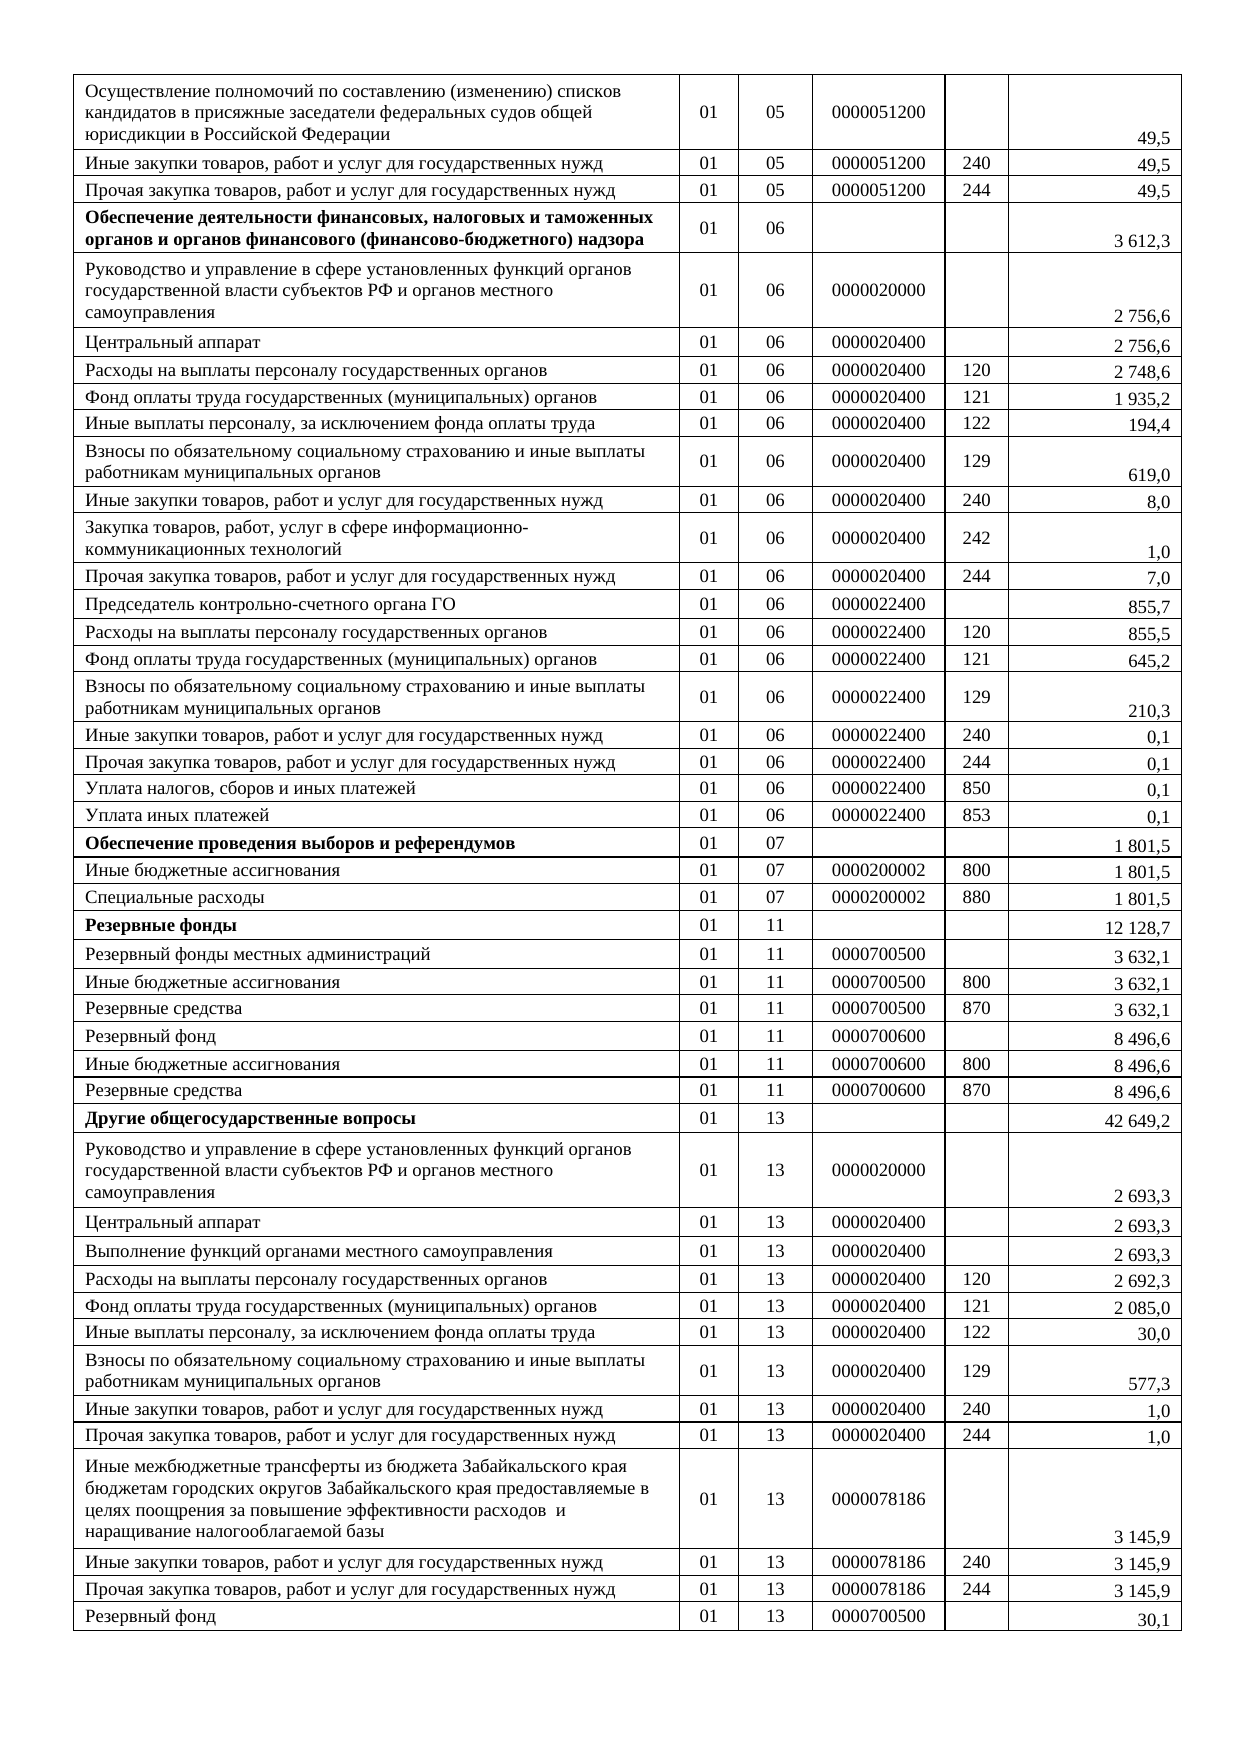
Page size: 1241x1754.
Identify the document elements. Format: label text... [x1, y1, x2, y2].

table_cell 01 [680, 1051, 738, 1076]
table_cell 645,2 [1009, 646, 1181, 671]
table_cell 0000200002 [813, 858, 944, 883]
table_cell 1 801,5 [1009, 858, 1181, 883]
table_cell Выполнение функций органами местного самоуправления [74, 1237, 679, 1265]
table_cell 01 [680, 437, 738, 486]
table_cell 0000020400 [813, 357, 944, 383]
table_cell 01 [680, 1549, 738, 1574]
table_cell 01 [680, 328, 738, 356]
table_cell Иные бюджетные ассигнования [74, 1051, 679, 1076]
table_cell 01 [680, 1293, 738, 1318]
table_cell 3 632,1 [1009, 995, 1181, 1021]
table_cell 01 [680, 828, 738, 856]
table_cell 870 [946, 995, 1008, 1021]
table_cell 01 [680, 1449, 738, 1548]
table_cell [946, 940, 1008, 968]
table_cell 13 [739, 1396, 812, 1421]
table_cell 06 [739, 775, 812, 801]
table_cell Взносы по обязательному социальному страхованию и иные выплаты работникам муниципальных органов [74, 437, 679, 486]
table_cell 242 [946, 513, 1008, 562]
table_cell Центральный аппарат [74, 1208, 679, 1236]
table_cell 06 [739, 384, 812, 409]
table_cell 0000078186 [813, 1549, 944, 1574]
table_cell Резервные средства [74, 995, 679, 1021]
table_cell 11 [739, 1078, 812, 1103]
table_cell 8 496,6 [1009, 1078, 1181, 1103]
table_cell 121 [946, 1293, 1008, 1318]
table_cell Взносы по обязательному социальному страхованию и иные выплаты работникам муниципальных органов [74, 672, 679, 721]
table_cell 06 [739, 722, 812, 748]
table_cell 240 [946, 1396, 1008, 1421]
table_cell 01 [680, 940, 738, 968]
table_cell Фонд оплаты труда государственных (муниципальных) органов [74, 646, 679, 671]
table_cell [946, 911, 1008, 938]
table_cell Иные выплаты персоналу, за исключением фонда оплаты труда [74, 410, 679, 436]
table_cell 3 632,1 [1009, 940, 1181, 968]
table_cell Руководство и управление в сфере установленных функций органов государственной власти субъектов РФ и органов местного самоуправления [74, 1133, 679, 1207]
table_cell 01 [680, 722, 738, 748]
table_cell Иные бюджетные ассигнования [74, 969, 679, 994]
table_cell 13 [739, 1293, 812, 1318]
table_cell 0,1 [1009, 775, 1181, 801]
table_cell 880 [946, 884, 1008, 909]
table_cell [946, 590, 1008, 618]
table_cell 800 [946, 969, 1008, 994]
table_cell 0000022400 [813, 722, 944, 748]
table_cell 06 [739, 749, 812, 774]
table_cell Фонд оплаты труда государственных (муниципальных) органов [74, 384, 679, 409]
table_cell 06 [739, 253, 812, 327]
table_cell 01 [680, 563, 738, 589]
table_cell [813, 203, 944, 252]
table_cell 06 [739, 487, 812, 512]
table_cell 06 [739, 619, 812, 644]
table_cell Прочая закупка товаров, работ и услуг для государственных нужд [74, 563, 679, 589]
table_cell 0000020400 [813, 384, 944, 409]
table_cell Обеспечение проведения выборов и референдумов [74, 828, 679, 856]
table_cell 0000020000 [813, 1133, 944, 1207]
table_cell 0000020400 [813, 328, 944, 356]
table_cell 11 [739, 1051, 812, 1076]
table_cell 06 [739, 672, 812, 721]
table_cell 0000020400 [813, 1266, 944, 1292]
table_cell 13 [739, 1104, 812, 1132]
table_cell 06 [739, 203, 812, 252]
table_cell 01 [680, 1266, 738, 1292]
table_cell 11 [739, 940, 812, 968]
table_cell 240 [946, 1549, 1008, 1574]
table_cell 120 [946, 357, 1008, 383]
table_cell [946, 1237, 1008, 1265]
table_cell 0000020400 [813, 1319, 944, 1345]
table_cell 05 [739, 176, 812, 202]
table_cell 0000020400 [813, 1237, 944, 1265]
table_cell 01 [680, 1576, 738, 1601]
table_cell 2 693,3 [1009, 1208, 1181, 1236]
table_cell 0000022400 [813, 775, 944, 801]
table_cell 06 [739, 437, 812, 486]
table_cell 06 [739, 590, 812, 618]
table_cell 30,0 [1009, 1319, 1181, 1345]
table_cell 13 [739, 1237, 812, 1265]
table_cell 122 [946, 1319, 1008, 1345]
table_cell 13 [739, 1266, 812, 1292]
table_cell 0000051200 [813, 75, 944, 149]
table_cell 30,1 [1009, 1602, 1181, 1630]
table_cell [946, 1602, 1008, 1630]
table_cell 0000700500 [813, 995, 944, 1021]
table_cell 05 [739, 150, 812, 175]
table_cell 13 [739, 1423, 812, 1448]
table_cell 577,3 [1009, 1346, 1181, 1395]
table_cell Резервный фонд [74, 1022, 679, 1050]
table_cell Прочая закупка товаров, работ и услуг для государственных нужд [74, 176, 679, 202]
table_cell Иные закупки товаров, работ и услуг для государственных нужд [74, 150, 679, 175]
table_cell 0000020400 [813, 1208, 944, 1236]
table_cell 0000700500 [813, 1602, 944, 1630]
table_cell 0000020400 [813, 437, 944, 486]
table_cell [946, 253, 1008, 327]
table_cell 11 [739, 1022, 812, 1050]
table_cell Расходы на выплаты персоналу государственных органов [74, 619, 679, 644]
table_cell Руководство и управление в сфере установленных функций органов государственной власти субъектов РФ и органов местного самоуправления [74, 253, 679, 327]
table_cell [74, 1549, 679, 1574]
table_cell Обеспечение деятельности финансовых, налоговых и таможенных органов и органов финансового (финансово-бюджетного) надзора [74, 203, 679, 252]
table_cell 06 [739, 563, 812, 589]
table_cell 01 [680, 357, 738, 383]
table_cell 13 [739, 1576, 812, 1601]
table_cell 244 [946, 1423, 1008, 1448]
table_cell Взносы по обязательному социальному страхованию и иные выплаты работникам муниципальных органов [74, 1346, 679, 1395]
table_cell 855,5 [1009, 619, 1181, 644]
table_cell 01 [680, 513, 738, 562]
table_cell 1 801,5 [1009, 884, 1181, 909]
table_cell 0,1 [1009, 722, 1181, 748]
table_cell 2 692,3 [1009, 1266, 1181, 1292]
table_cell Расходы на выплаты персоналу государственных органов [74, 357, 679, 383]
table_cell 3 145,9 [1009, 1549, 1181, 1574]
table_cell 0,1 [1009, 802, 1181, 827]
table_cell 0,1 [1009, 749, 1181, 774]
table_cell 0000051200 [813, 176, 944, 202]
table_cell 0000022400 [813, 646, 944, 671]
table_cell 210,3 [1009, 672, 1181, 721]
table_cell Иные закупки товаров, работ и услуг для государственных нужд [74, 722, 679, 748]
table_cell 2 085,0 [1009, 1293, 1181, 1318]
table_cell 01 [680, 969, 738, 994]
table_cell 0000020400 [813, 1293, 944, 1318]
table_cell 1,0 [1009, 1423, 1181, 1448]
table_cell 0000051200 [813, 150, 944, 175]
table_cell 240 [946, 487, 1008, 512]
table_cell 0000020400 [813, 1423, 944, 1448]
table_cell 8 496,6 [1009, 1022, 1181, 1050]
table_cell 12 128,7 [1009, 911, 1181, 938]
table_cell 0000022400 [813, 672, 944, 721]
table_cell 01 [680, 995, 738, 1021]
table_cell 06 [739, 357, 812, 383]
table_cell 01 [680, 1104, 738, 1132]
table_cell 01 [680, 1237, 738, 1265]
table_cell 07 [739, 884, 812, 909]
table_cell 01 [680, 1319, 738, 1345]
table_cell 01 [680, 150, 738, 175]
table_cell 0000078186 [813, 1449, 944, 1548]
table_cell 0000020400 [813, 1396, 944, 1421]
table_cell [946, 1133, 1008, 1207]
table_cell 49,5 [1009, 150, 1181, 175]
table_cell [813, 1104, 944, 1132]
table_cell 01 [680, 858, 738, 883]
table_cell 2 693,3 [1009, 1133, 1181, 1207]
table_cell 1,0 [1009, 1396, 1181, 1421]
table_cell 2 693,3 [1009, 1237, 1181, 1265]
table_cell 01 [680, 646, 738, 671]
table_cell 06 [739, 513, 812, 562]
table_cell 850 [946, 775, 1008, 801]
table_cell 01 [680, 911, 738, 938]
table_cell 0000022400 [813, 619, 944, 644]
table_cell 0000700600 [813, 1022, 944, 1050]
table_cell 01 [680, 1022, 738, 1050]
table_cell 0000020400 [813, 1346, 944, 1395]
table_cell 0000020400 [813, 410, 944, 436]
table_cell 13 [739, 1549, 812, 1574]
table_cell 800 [946, 1051, 1008, 1076]
table_cell 01 [680, 1423, 738, 1448]
table_cell 49,5 [1009, 75, 1181, 149]
table_cell [946, 203, 1008, 252]
table_cell 01 [680, 203, 738, 252]
table_cell 13 [739, 1319, 812, 1345]
table_cell 3 145,9 [1009, 1576, 1181, 1601]
table_cell [946, 1449, 1008, 1548]
table_cell 3 145,9 [1009, 1449, 1181, 1548]
table_cell Резервные фонды [74, 911, 679, 938]
table_cell Иные закупки товаров, работ и услуг для государственных нужд [74, 487, 679, 512]
table_cell [946, 1208, 1008, 1236]
table_cell 129 [946, 1346, 1008, 1395]
table_cell Резервный фонд [74, 1602, 679, 1630]
table_cell [946, 328, 1008, 356]
table_cell 01 [680, 672, 738, 721]
table_cell Председатель контрольно-счетного органа ГО [74, 590, 679, 618]
table_cell [946, 75, 1008, 149]
table_cell 129 [946, 437, 1008, 486]
table_cell 8,0 [1009, 487, 1181, 512]
table_cell 01 [680, 884, 738, 909]
table_cell 05 [739, 75, 812, 149]
table_cell 07 [739, 858, 812, 883]
table_cell 0000700500 [813, 940, 944, 968]
table_cell 0000078186 [813, 1576, 944, 1601]
table_cell 01 [680, 1396, 738, 1421]
table_cell 244 [946, 1576, 1008, 1601]
table_cell 01 [680, 253, 738, 327]
table_cell 3 612,3 [1009, 203, 1181, 252]
table_cell 2 756,6 [1009, 328, 1181, 356]
table_cell Иные бюджетные ассигнования [74, 858, 679, 883]
table_cell 0000200002 [813, 884, 944, 909]
table_cell Резервный фонды местных администраций [74, 940, 679, 968]
table_cell [813, 911, 944, 938]
table_cell 11 [739, 995, 812, 1021]
table_cell 01 [680, 1078, 738, 1103]
table_cell 121 [946, 646, 1008, 671]
table_cell 120 [946, 619, 1008, 644]
table_cell 01 [680, 590, 738, 618]
table_cell 129 [946, 672, 1008, 721]
table_cell 0000700600 [813, 1078, 944, 1103]
table_cell Уплата налогов, сборов и иных платежей [74, 775, 679, 801]
table_cell 194,4 [1009, 410, 1181, 436]
table_cell Центральный аппарат [74, 328, 679, 356]
table_cell 0000022400 [813, 749, 944, 774]
table_cell 01 [680, 176, 738, 202]
table_cell 49,5 [1009, 176, 1181, 202]
table_cell 06 [739, 410, 812, 436]
table_cell 0000020400 [813, 487, 944, 512]
table_cell [946, 1104, 1008, 1132]
table_cell Уплата иных платежей [74, 802, 679, 827]
table_cell Иные закупки товаров, работ и услуг для государственных нужд [74, 1396, 679, 1421]
table_cell 1 935,2 [1009, 384, 1181, 409]
table_cell 13 [739, 1346, 812, 1395]
table_cell 0000022400 [813, 590, 944, 618]
table_cell 244 [946, 176, 1008, 202]
table_cell Прочая закупка товаров, работ и услуг для государственных нужд [74, 749, 679, 774]
table_cell 42 649,2 [1009, 1104, 1181, 1132]
table_cell 1,0 [1009, 513, 1181, 562]
table_cell 122 [946, 410, 1008, 436]
table_cell 120 [946, 1266, 1008, 1292]
table_cell 01 [680, 75, 738, 149]
table_cell 1 801,5 [1009, 828, 1181, 856]
table_cell 11 [739, 969, 812, 994]
table_cell Иные выплаты персоналу, за исключением фонда оплаты труда [74, 1319, 679, 1345]
table_cell 800 [946, 858, 1008, 883]
table_cell Другие общегосударственные вопросы [74, 1104, 679, 1132]
table_cell 240 [946, 722, 1008, 748]
table_cell 06 [739, 646, 812, 671]
table_cell 121 [946, 384, 1008, 409]
table_cell 01 [680, 749, 738, 774]
table_cell 06 [739, 802, 812, 827]
table_cell Закупка товаров, работ, услуг в сфере информационно-коммуникационных технологий [74, 513, 679, 562]
table_cell Резервные средства [74, 1078, 679, 1103]
table_cell 01 [680, 619, 738, 644]
table_cell Фонд оплаты труда государственных (муниципальных) органов [74, 1293, 679, 1318]
table_cell 0000020000 [813, 253, 944, 327]
table_cell 01 [680, 1133, 738, 1207]
table_cell Прочая закупка товаров, работ и услуг для государственных нужд [74, 1423, 679, 1448]
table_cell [74, 1576, 679, 1601]
table_cell 870 [946, 1078, 1008, 1103]
table_cell 01 [680, 1346, 738, 1395]
table_cell 01 [680, 775, 738, 801]
table_cell 8 496,6 [1009, 1051, 1181, 1076]
table_cell Расходы на выплаты персоналу государственных органов [74, 1266, 679, 1292]
table_cell 06 [739, 328, 812, 356]
table_cell 01 [680, 1602, 738, 1630]
table_cell 11 [739, 911, 812, 938]
table_cell 13 [739, 1208, 812, 1236]
table_cell 3 632,1 [1009, 969, 1181, 994]
table_cell 0000022400 [813, 802, 944, 827]
table_cell 01 [680, 802, 738, 827]
table_cell 2 748,6 [1009, 357, 1181, 383]
table_cell 13 [739, 1602, 812, 1630]
table_cell 244 [946, 563, 1008, 589]
table_cell 0000700600 [813, 1051, 944, 1076]
table_cell 13 [739, 1449, 812, 1548]
table_cell 619,0 [1009, 437, 1181, 486]
table_cell 7,0 [1009, 563, 1181, 589]
table_cell 01 [680, 384, 738, 409]
table_cell 01 [680, 1208, 738, 1236]
table_cell 07 [739, 828, 812, 856]
table_cell Специальные расходы [74, 884, 679, 909]
table_cell 855,7 [1009, 590, 1181, 618]
table_cell 0000700500 [813, 969, 944, 994]
table_cell Осуществление полномочий по составлению (изменению) списков кандидатов в присяжные заседатели федеральных судов общей юрисдикции в Российской Федерации [74, 75, 679, 149]
table_cell 240 [946, 150, 1008, 175]
table_cell 01 [680, 410, 738, 436]
table_cell Иные межбюджетные трансферты из бюджета Забайкальского края бюджетам городских округов Забайкальского края предоставляемые в целях поощрения за повышение эффективности расходов и наращивание налогооблагаемой базы [74, 1449, 679, 1548]
table_cell 13 [739, 1133, 812, 1207]
table_cell [946, 1022, 1008, 1050]
table_cell [813, 828, 944, 856]
table_cell 0000020400 [813, 563, 944, 589]
table_cell 853 [946, 802, 1008, 827]
table_cell [946, 828, 1008, 856]
table_cell 2 756,6 [1009, 253, 1181, 327]
table_cell 0000020400 [813, 513, 944, 562]
table_cell 244 [946, 749, 1008, 774]
table_cell 01 [680, 487, 738, 512]
